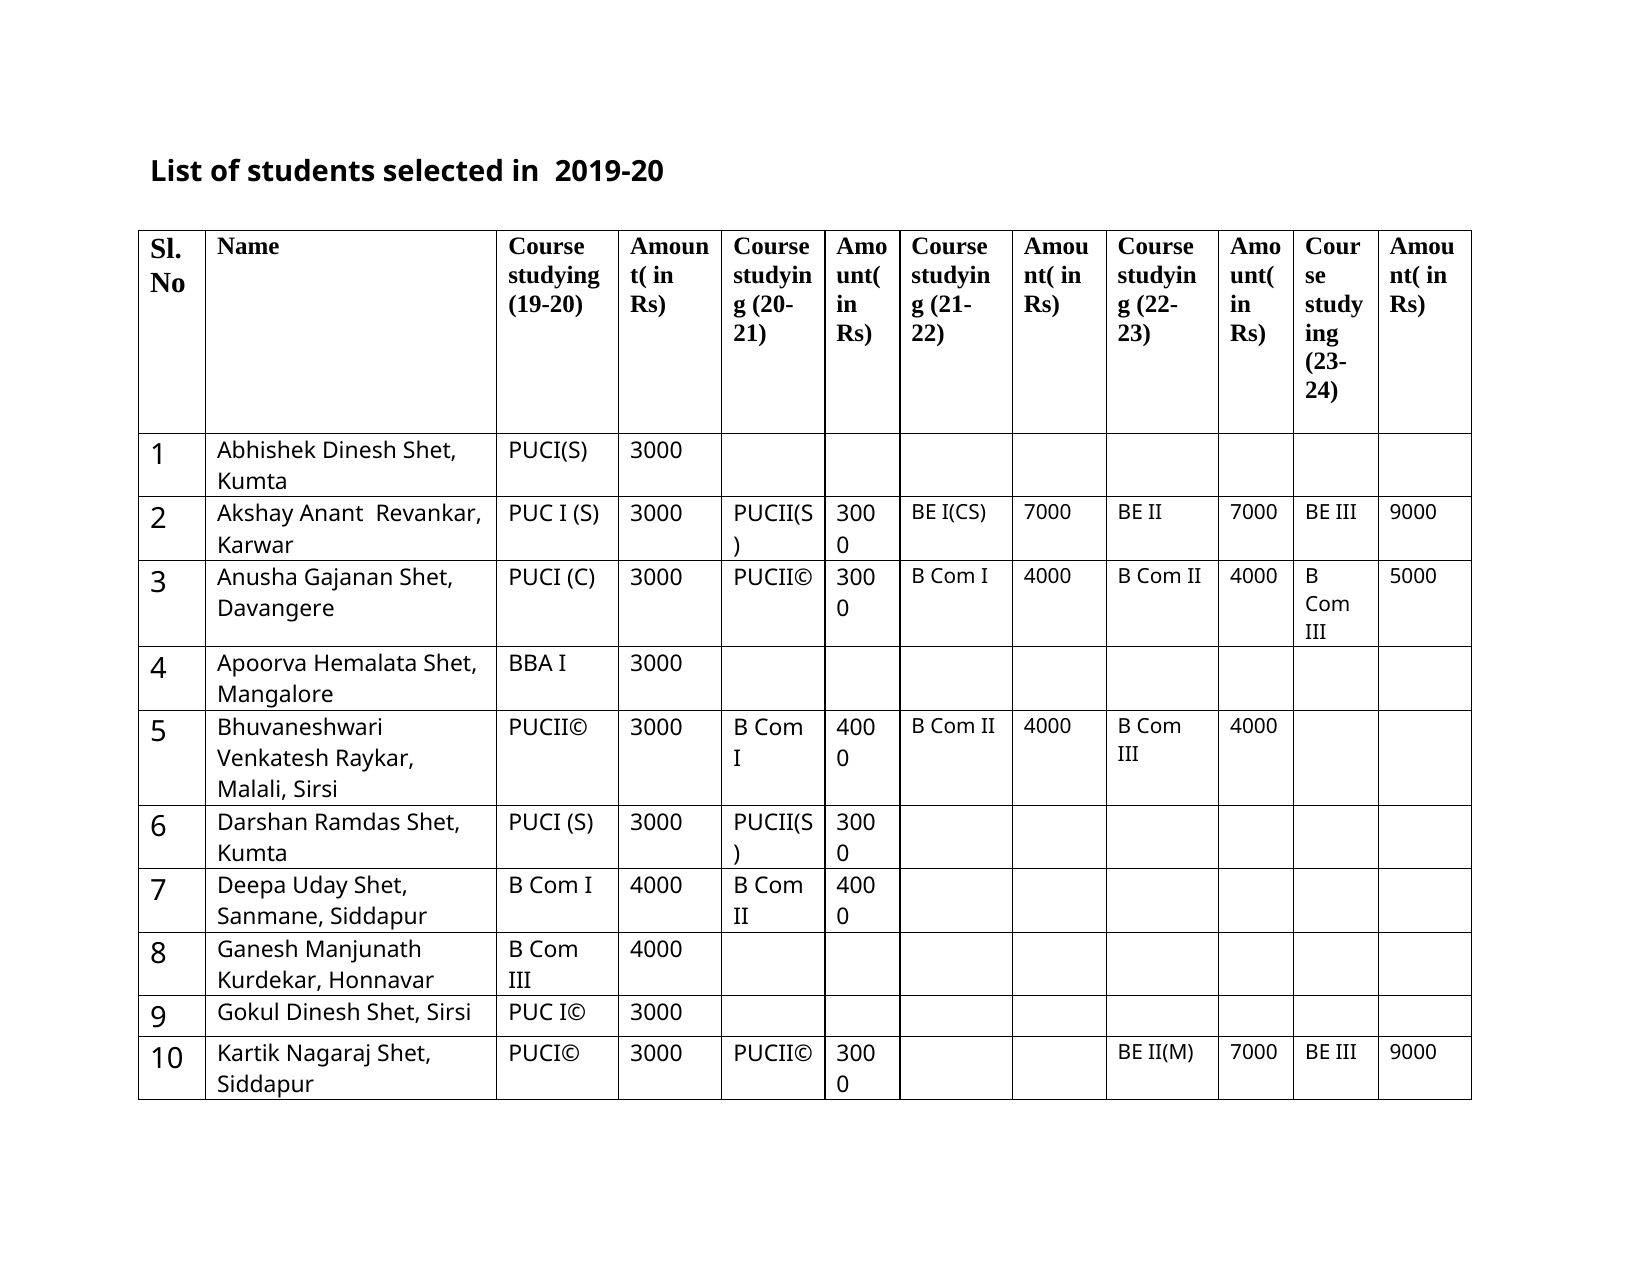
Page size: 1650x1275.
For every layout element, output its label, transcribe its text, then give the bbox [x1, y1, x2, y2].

table_cell [722, 996, 824, 1036]
table_header Course studying (22-23) [1107, 231, 1218, 433]
table_cell 10 [139, 1037, 205, 1099]
table_cell 4000 [1013, 711, 1106, 804]
table_cell 3000 [619, 1037, 721, 1099]
table_cell [1107, 933, 1218, 995]
table_cell B Com III [1294, 561, 1378, 646]
table_header Course studying (23-24) [1294, 231, 1378, 433]
table_cell [1107, 434, 1218, 496]
table_cell BE II(M) [1107, 1037, 1218, 1099]
table_cell B Com III [1107, 711, 1218, 804]
table_cell [826, 933, 899, 995]
table_cell BE I(CS) [901, 497, 1012, 560]
table_cell 3000 [619, 647, 721, 710]
table_cell PUCI(S) [497, 434, 618, 496]
table_cell [1013, 933, 1106, 995]
table_header Course studying (21-22) [901, 231, 1012, 433]
table_cell 1 [139, 434, 205, 496]
table_cell [901, 1037, 1012, 1099]
table_header Course studying (19-20) [497, 231, 618, 433]
table_cell Abhishek Dinesh Shet, Kumta [206, 434, 496, 496]
table_cell [826, 996, 899, 1036]
table_header Amount( in Rs) [619, 231, 721, 433]
table_cell [826, 647, 899, 710]
table_cell [901, 806, 1012, 868]
table_cell PUCII© [722, 1037, 824, 1099]
table_cell 6 [139, 806, 205, 868]
table_cell BBA I [497, 647, 618, 710]
table_cell 3000 [826, 497, 899, 560]
table_cell 9000 [1379, 1037, 1471, 1099]
table_cell 7000 [1219, 497, 1293, 560]
table_cell PUCII(S) [722, 806, 824, 868]
table_cell [1294, 869, 1378, 932]
table_cell [1379, 996, 1471, 1036]
table_cell [1379, 869, 1471, 932]
table_cell B Com I [901, 561, 1012, 646]
table_cell [1013, 806, 1106, 868]
table_cell [1013, 869, 1106, 932]
table_cell PUCII(S) [722, 497, 824, 560]
table_cell Gokul Dinesh Shet, Sirsi [206, 996, 496, 1036]
table_cell [1107, 647, 1218, 710]
table_cell 9000 [1379, 497, 1471, 560]
table_cell [1013, 1037, 1106, 1099]
table_header Course studying (20-21) [722, 231, 824, 433]
table_cell Apoorva Hemalata Shet, Mangalore [206, 647, 496, 710]
table_cell [901, 647, 1012, 710]
table_cell 3000 [826, 1037, 899, 1099]
table_cell [901, 933, 1012, 995]
table_cell B Com II [1107, 561, 1218, 646]
table_cell [1379, 434, 1471, 496]
table_cell [1107, 806, 1218, 868]
table_cell 4000 [619, 869, 721, 932]
table_cell [1219, 806, 1293, 868]
table_header Sl. No [139, 231, 205, 433]
table_cell B Com III [497, 933, 618, 995]
table_cell 3000 [619, 806, 721, 868]
table_cell PUC I© [497, 996, 618, 1036]
table_cell 4000 [1013, 561, 1106, 646]
table_cell 7000 [1219, 1037, 1293, 1099]
table_cell [1219, 933, 1293, 995]
table_cell 3 [139, 561, 205, 646]
table_cell [1219, 434, 1293, 496]
table_cell PUCI (C) [497, 561, 618, 646]
table_cell 9 [139, 996, 205, 1036]
table_cell PUCI (S) [497, 806, 618, 868]
table_cell 3000 [826, 806, 899, 868]
table_cell [1294, 647, 1378, 710]
table_header Name [206, 231, 496, 433]
table_cell [1294, 806, 1378, 868]
table_cell 3000 [826, 561, 899, 646]
table_cell 7000 [1013, 497, 1106, 560]
table_cell 4000 [1219, 711, 1293, 804]
table_cell 4000 [619, 933, 721, 995]
table_cell 4000 [826, 711, 899, 804]
table_cell [722, 933, 824, 995]
table_cell [722, 647, 824, 710]
table_cell Deepa Uday Shet, Sanmane, Siddapur [206, 869, 496, 932]
table_cell [722, 434, 824, 496]
table_cell BE III [1294, 497, 1378, 560]
table_cell [1294, 434, 1378, 496]
table_cell [1219, 869, 1293, 932]
table_cell Anusha Gajanan Shet, Davangere [206, 561, 496, 646]
table_cell PUCI© [497, 1037, 618, 1099]
table_header Amount( in Rs) [1219, 231, 1293, 433]
table_cell Ganesh Manjunath Kurdekar, Honnavar [206, 933, 496, 995]
table_cell [901, 996, 1012, 1036]
table_header Amount( in Rs) [1379, 231, 1471, 433]
table_cell 4 [139, 647, 205, 710]
table_cell [1294, 933, 1378, 995]
table_cell 3000 [619, 497, 721, 560]
table_cell [1013, 996, 1106, 1036]
table_cell [1013, 434, 1106, 496]
table_cell 5000 [1379, 561, 1471, 646]
table_cell Bhuvaneshwari Venkatesh Raykar, Malali, Sirsi [206, 711, 496, 804]
table_cell 8 [139, 933, 205, 995]
table_cell [1219, 647, 1293, 710]
table_cell [1379, 933, 1471, 995]
table_cell [901, 869, 1012, 932]
table_cell [1219, 996, 1293, 1036]
table_cell [1379, 647, 1471, 710]
table_cell 3000 [619, 434, 721, 496]
table_cell B Com I [722, 711, 824, 804]
table_header Amount( in Rs) [1013, 231, 1106, 433]
table_cell PUC I (S) [497, 497, 618, 560]
table_cell [1107, 869, 1218, 932]
table_cell B Com II [901, 711, 1012, 804]
table_cell Kartik Nagaraj Shet, Siddapur [206, 1037, 496, 1099]
table_cell [1379, 806, 1471, 868]
text List of students selected in 2019-20 [150, 150, 1500, 190]
table_cell PUCII© [722, 561, 824, 646]
table_cell [1107, 996, 1218, 1036]
table_cell [826, 434, 899, 496]
table_cell [1294, 711, 1378, 804]
table_cell B Com II [722, 869, 824, 932]
table_cell B Com I [497, 869, 618, 932]
table_cell 3000 [619, 711, 721, 804]
table_cell Akshay Anant Revankar, Karwar [206, 497, 496, 560]
table_cell 7 [139, 869, 205, 932]
table_cell [1013, 647, 1106, 710]
table_cell 3000 [619, 561, 721, 646]
table_cell [901, 434, 1012, 496]
table_cell 4000 [826, 869, 899, 932]
table_cell 3000 [619, 996, 721, 1036]
table_header Amount( in Rs) [826, 231, 899, 433]
table_cell [1294, 996, 1378, 1036]
table_cell Darshan Ramdas Shet, Kumta [206, 806, 496, 868]
table_cell BE III [1294, 1037, 1378, 1099]
table_cell PUCII© [497, 711, 618, 804]
table_cell 2 [139, 497, 205, 560]
table_cell [1379, 711, 1471, 804]
table_cell 5 [139, 711, 205, 804]
table_cell 4000 [1219, 561, 1293, 646]
table_cell BE II [1107, 497, 1218, 560]
